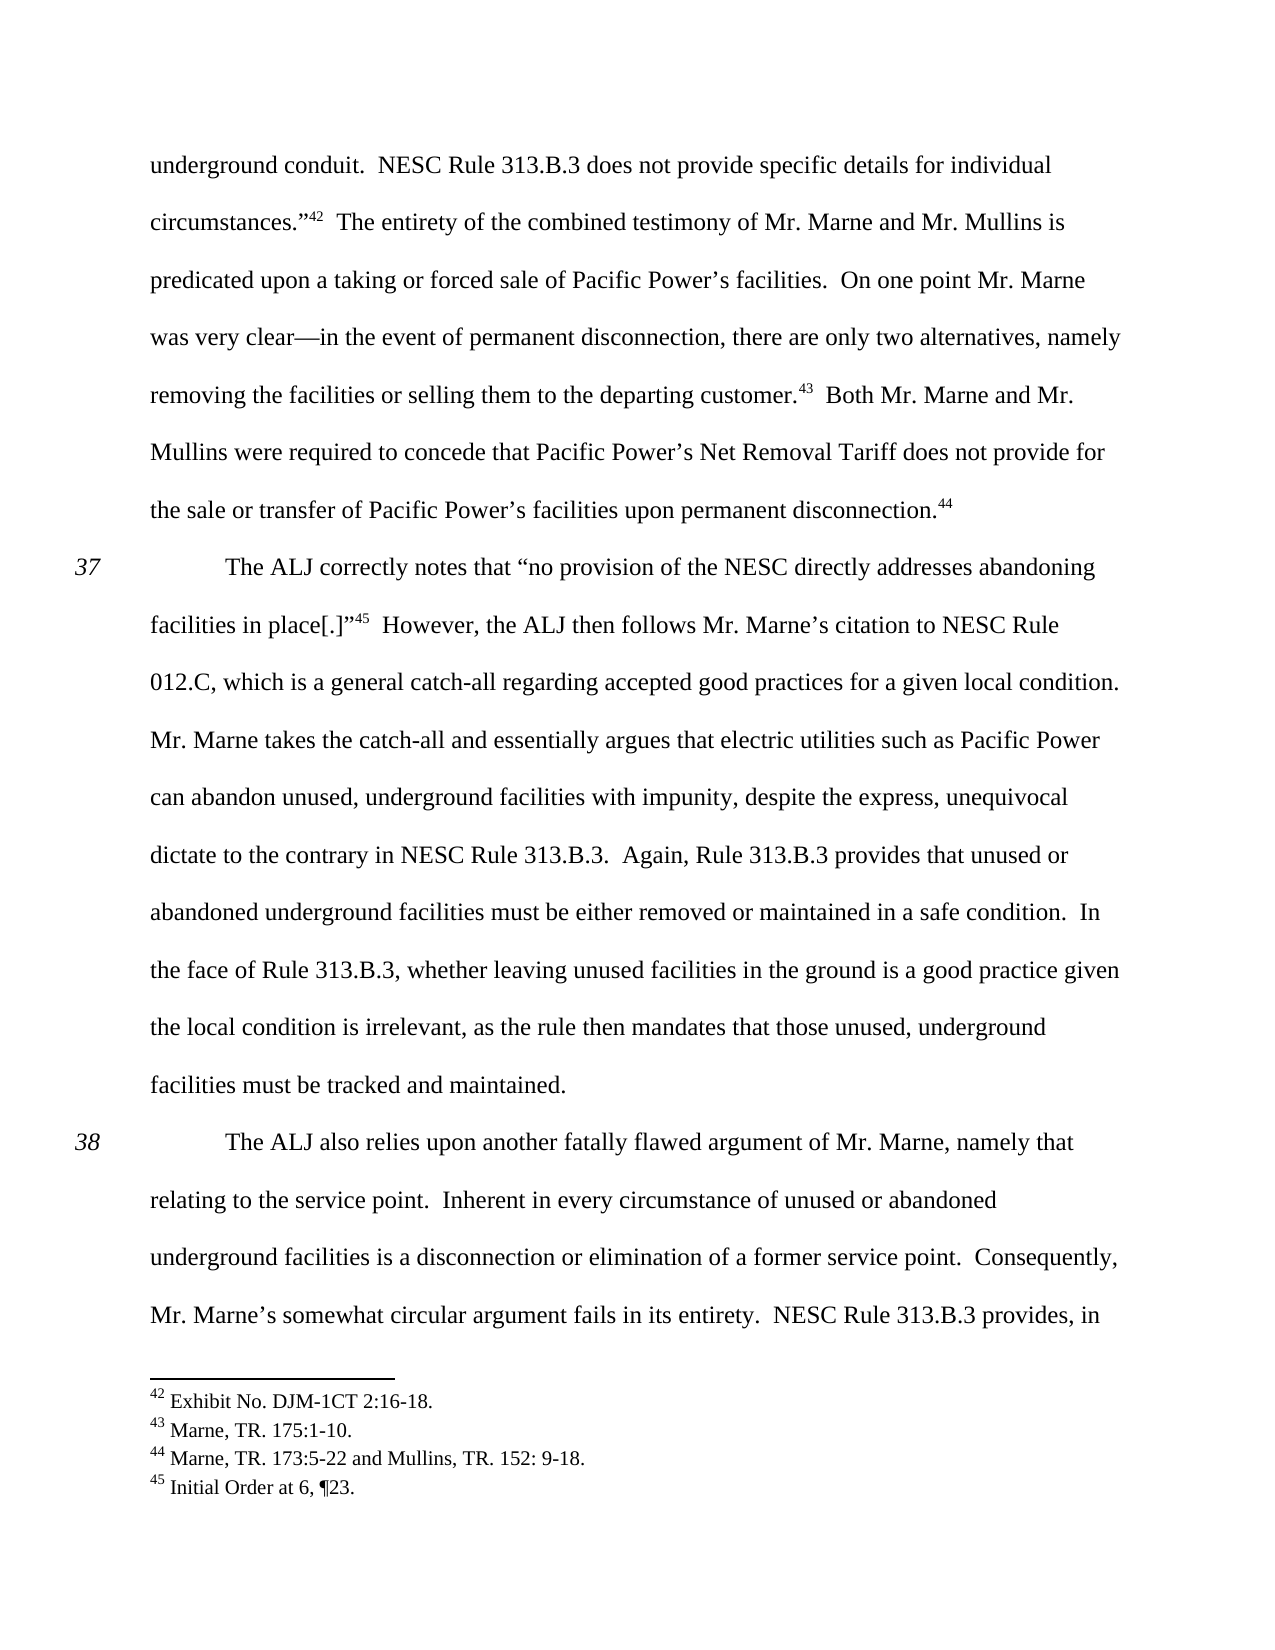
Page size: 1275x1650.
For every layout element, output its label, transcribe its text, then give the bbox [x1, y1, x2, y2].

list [75, 1127, 1125, 1329]
list The ALJ correctly notes that “no provision of the NESC directly addresses abandoning facilities in place[.]” However, the ALJ then follows Mr. Marne’s citation to NESC Rule 012.C, which is a general catch-all regarding accepted good practices for a given local condition. Mr. Marne takes the catch-all and essentially argues that electric utilities such as Pacific Power can abandon unused, underground facilities with impunity, despite the express, unequivocal dictate to the contrary in NESC Rule 313.B.3. Again, Rule 313.B.3 provides that unused or abandoned underground facilities must be either removed or maintained in a safe condition. In the face of Rule 313.B.3, whether leaving unused facilities in the ground is a good practice given the local condition is irrelevant, as the rule then mandates that those unused, underground facilities must be tracked and maintained. [75, 552, 1125, 1099]
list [75, 150, 1125, 524]
